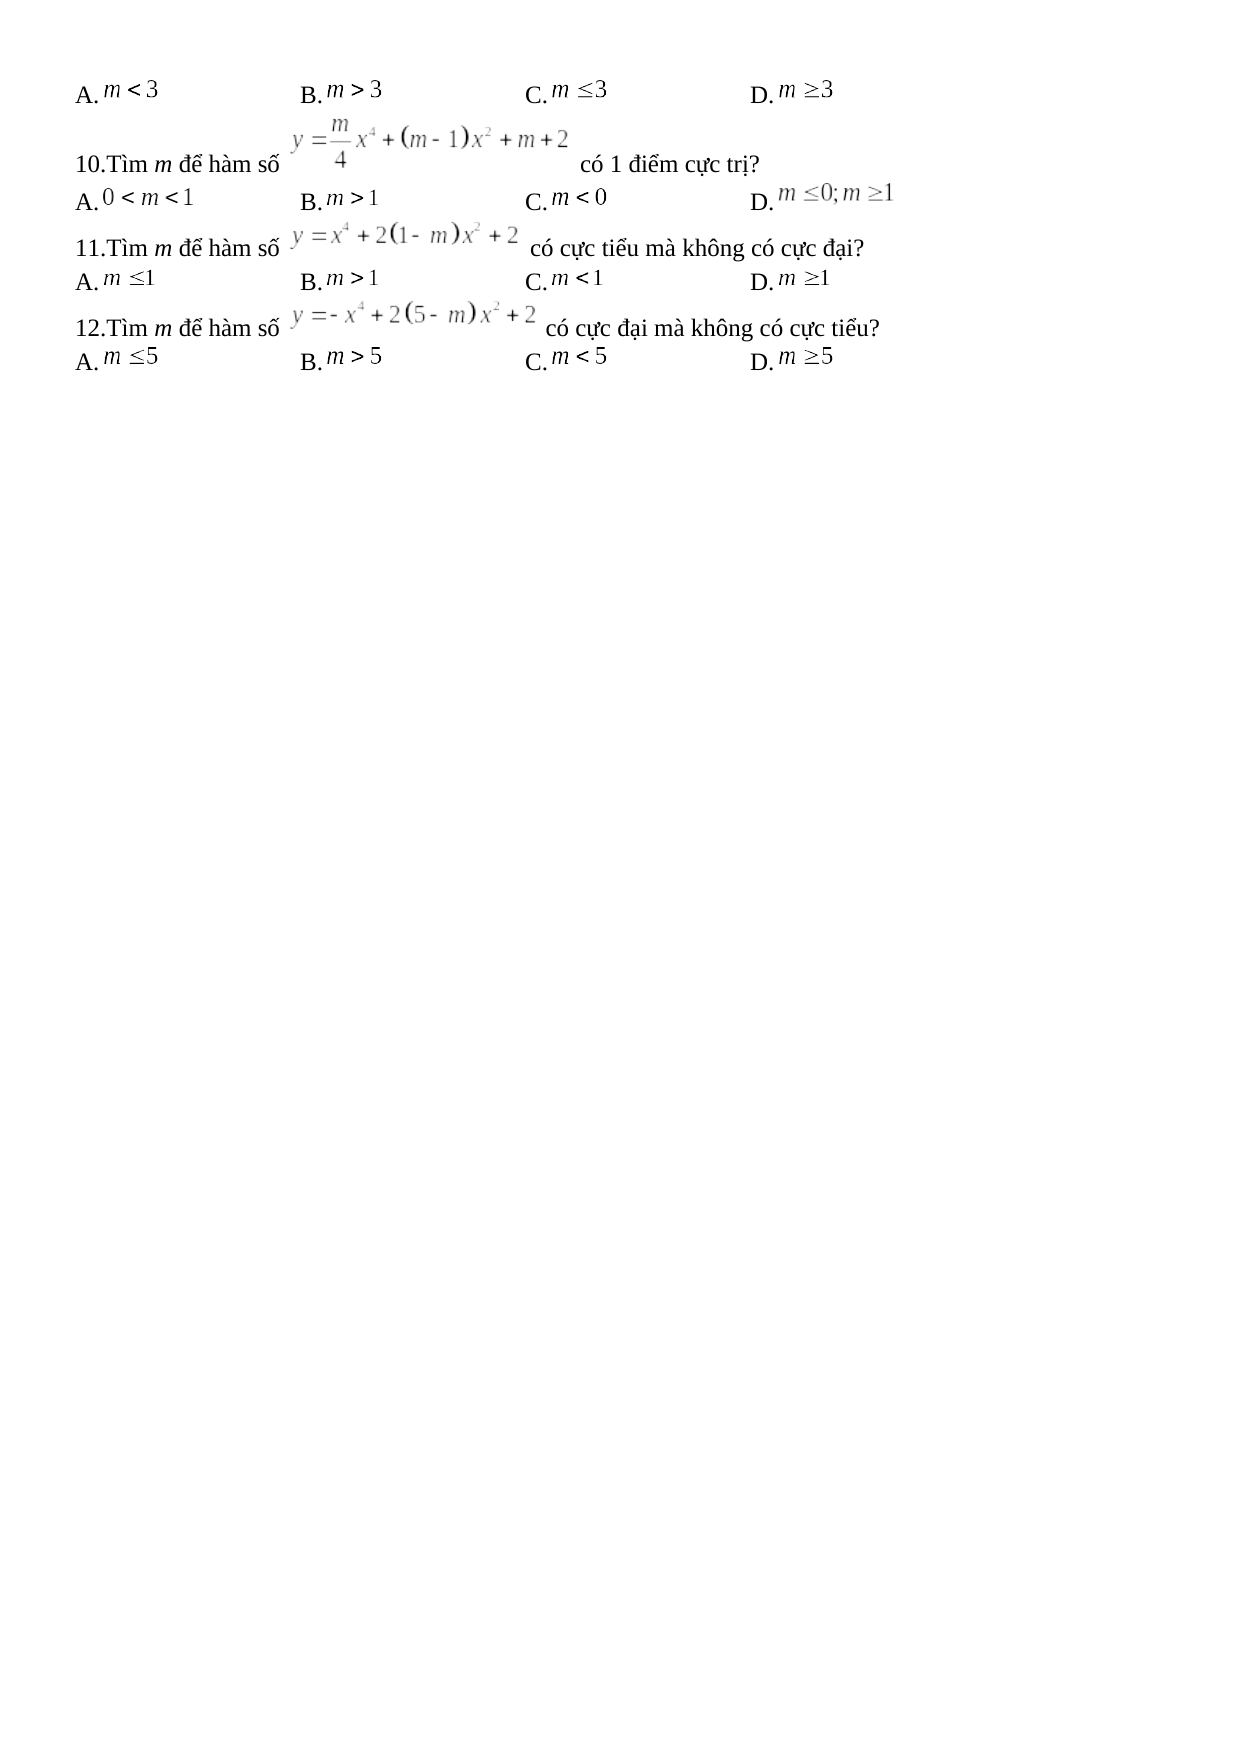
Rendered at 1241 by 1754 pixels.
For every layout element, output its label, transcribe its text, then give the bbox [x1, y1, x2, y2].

text 12.Tìm m để hàm số có cực đại mà không có cực tiểu? [75, 296, 1165, 342]
text A. B. C. D. [75, 178, 1165, 216]
text 10.Tìm m để hàm số có 1 điểm cực trị? [75, 108, 1165, 178]
text 11.Tìm m để hàm số có cực tiểu mà không có cực đại? [75, 216, 1165, 262]
text A. B. C. D. [75, 262, 1165, 296]
text A. B. C. D. [75, 342, 1165, 375]
text A. B. C. D. [75, 75, 1165, 108]
